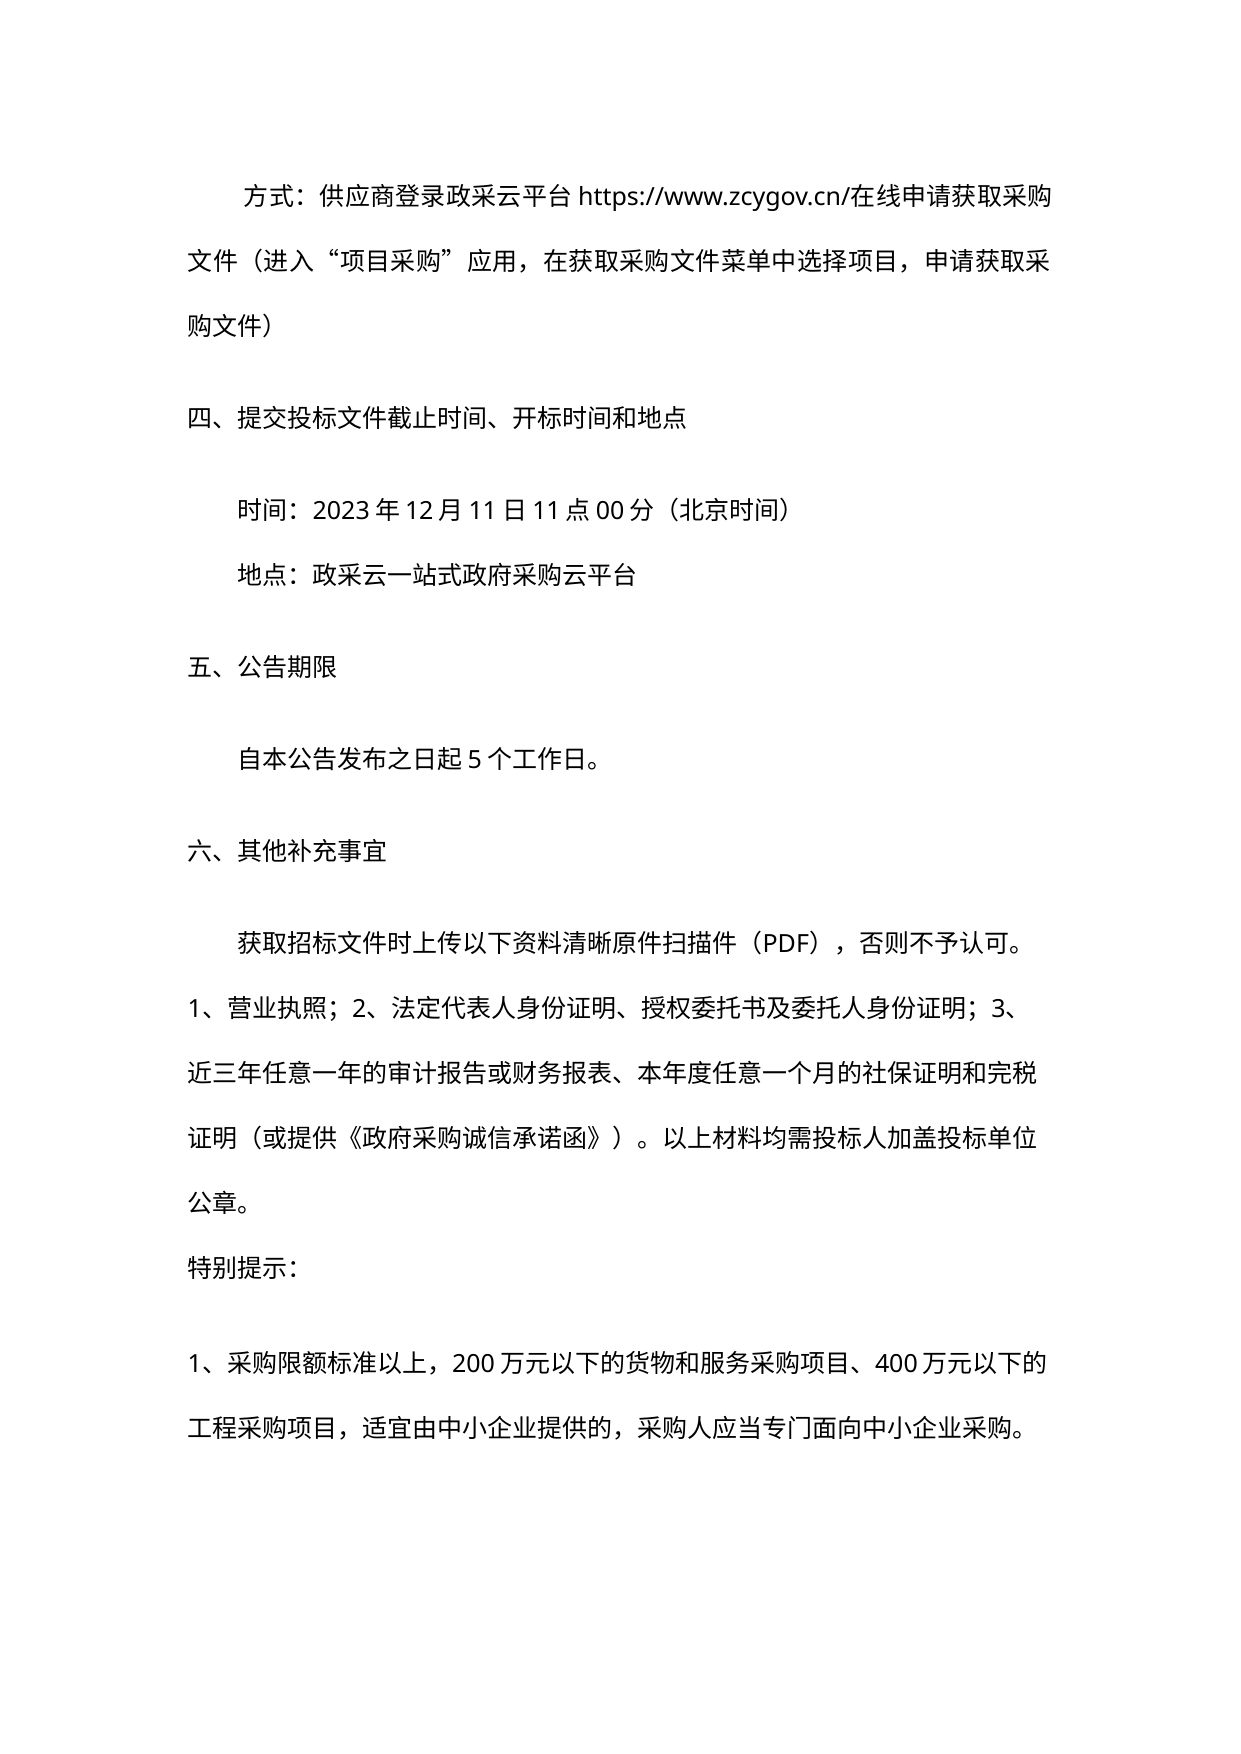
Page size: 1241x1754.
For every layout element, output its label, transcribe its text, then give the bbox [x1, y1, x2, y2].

text 获取招标文件时上传以下资料清晰原件扫描件（PDF），否则不予认可。1、营业执照；2、法定代表人身份证明、授权委托书及委托人身份证明；3、近三年任意一年的审计报告或财务报表、本年度任意一个月的社保证明和完税证明（或提供《政府采购诚信承诺函》）。以上材料均需投标人加盖投标单位公章。 [187, 909, 1053, 1234]
text 时间：2023年12月11日11点00分（北京时间） [187, 476, 1053, 541]
text 特别提示： [187, 1234, 1053, 1299]
text 地点：政采云一站式政府采购云平台 [187, 541, 1053, 606]
subtitle 六、其他补充事宜 [187, 817, 1053, 882]
text 自本公告发布之日起5个工作日。 [187, 725, 1053, 790]
subtitle 四、提交投标文件截止时间、开标时间和地点 [187, 384, 1053, 449]
text 方式：供应商登录政采云平台https://www.zcygov.cn/在线申请获取采购文件（进入“项目采购”应用，在获取采购文件菜单中选择项目，申请获取采购文件） [187, 162, 1053, 357]
subtitle 五、公告期限 [187, 633, 1053, 698]
text 1、采购限额标准以上，200万元以下的货物和服务采购项目、400万元以下的工程采购项目，适宜由中小企业提供的，采购人应当专门面向中小企业采购。 [187, 1329, 1053, 1459]
